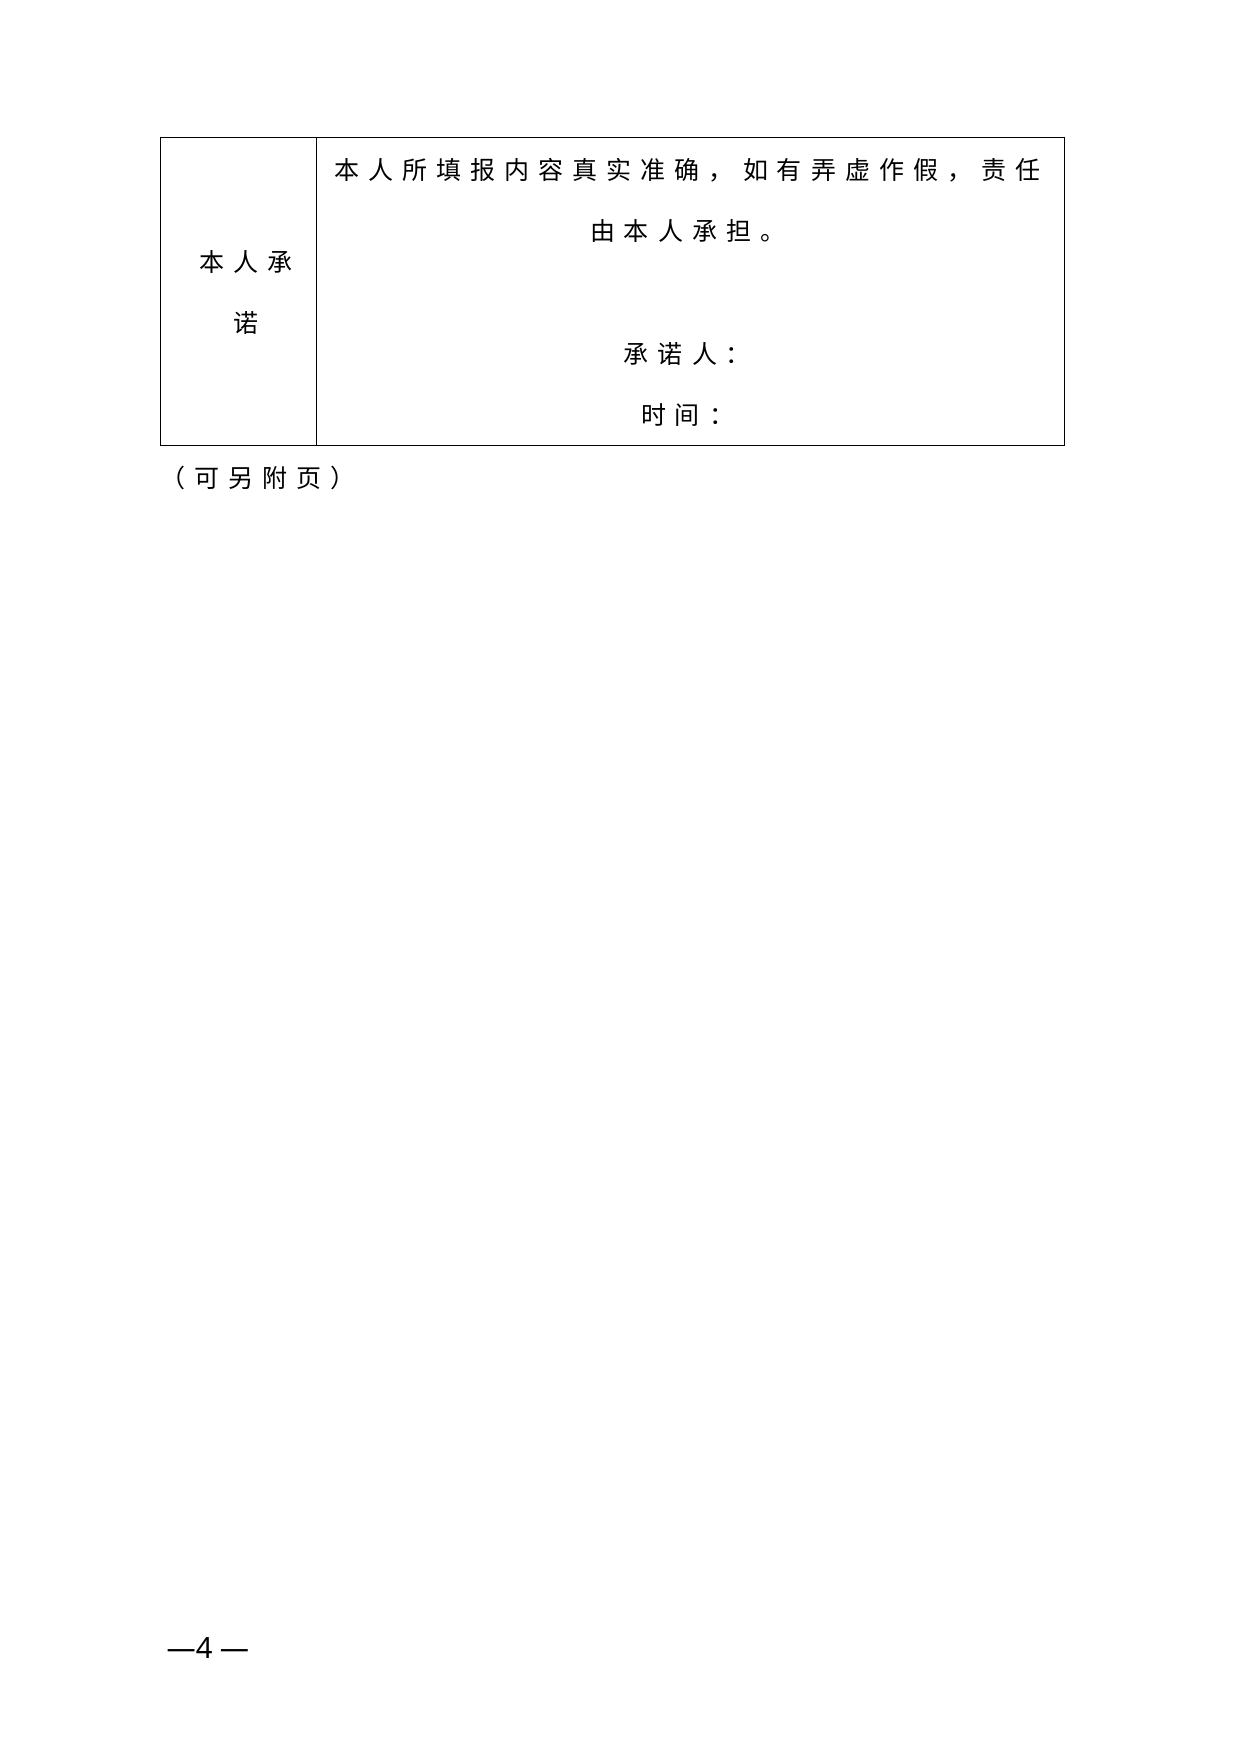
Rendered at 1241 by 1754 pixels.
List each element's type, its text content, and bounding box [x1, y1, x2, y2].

table_cell 本人承诺 [161, 138, 316, 444]
table_cell 本人所填报内容真实准确，如有弄虚作假，责任由本人承担。 承诺人： 时间： [317, 138, 1064, 444]
text （可另附页） [160, 446, 1080, 507]
